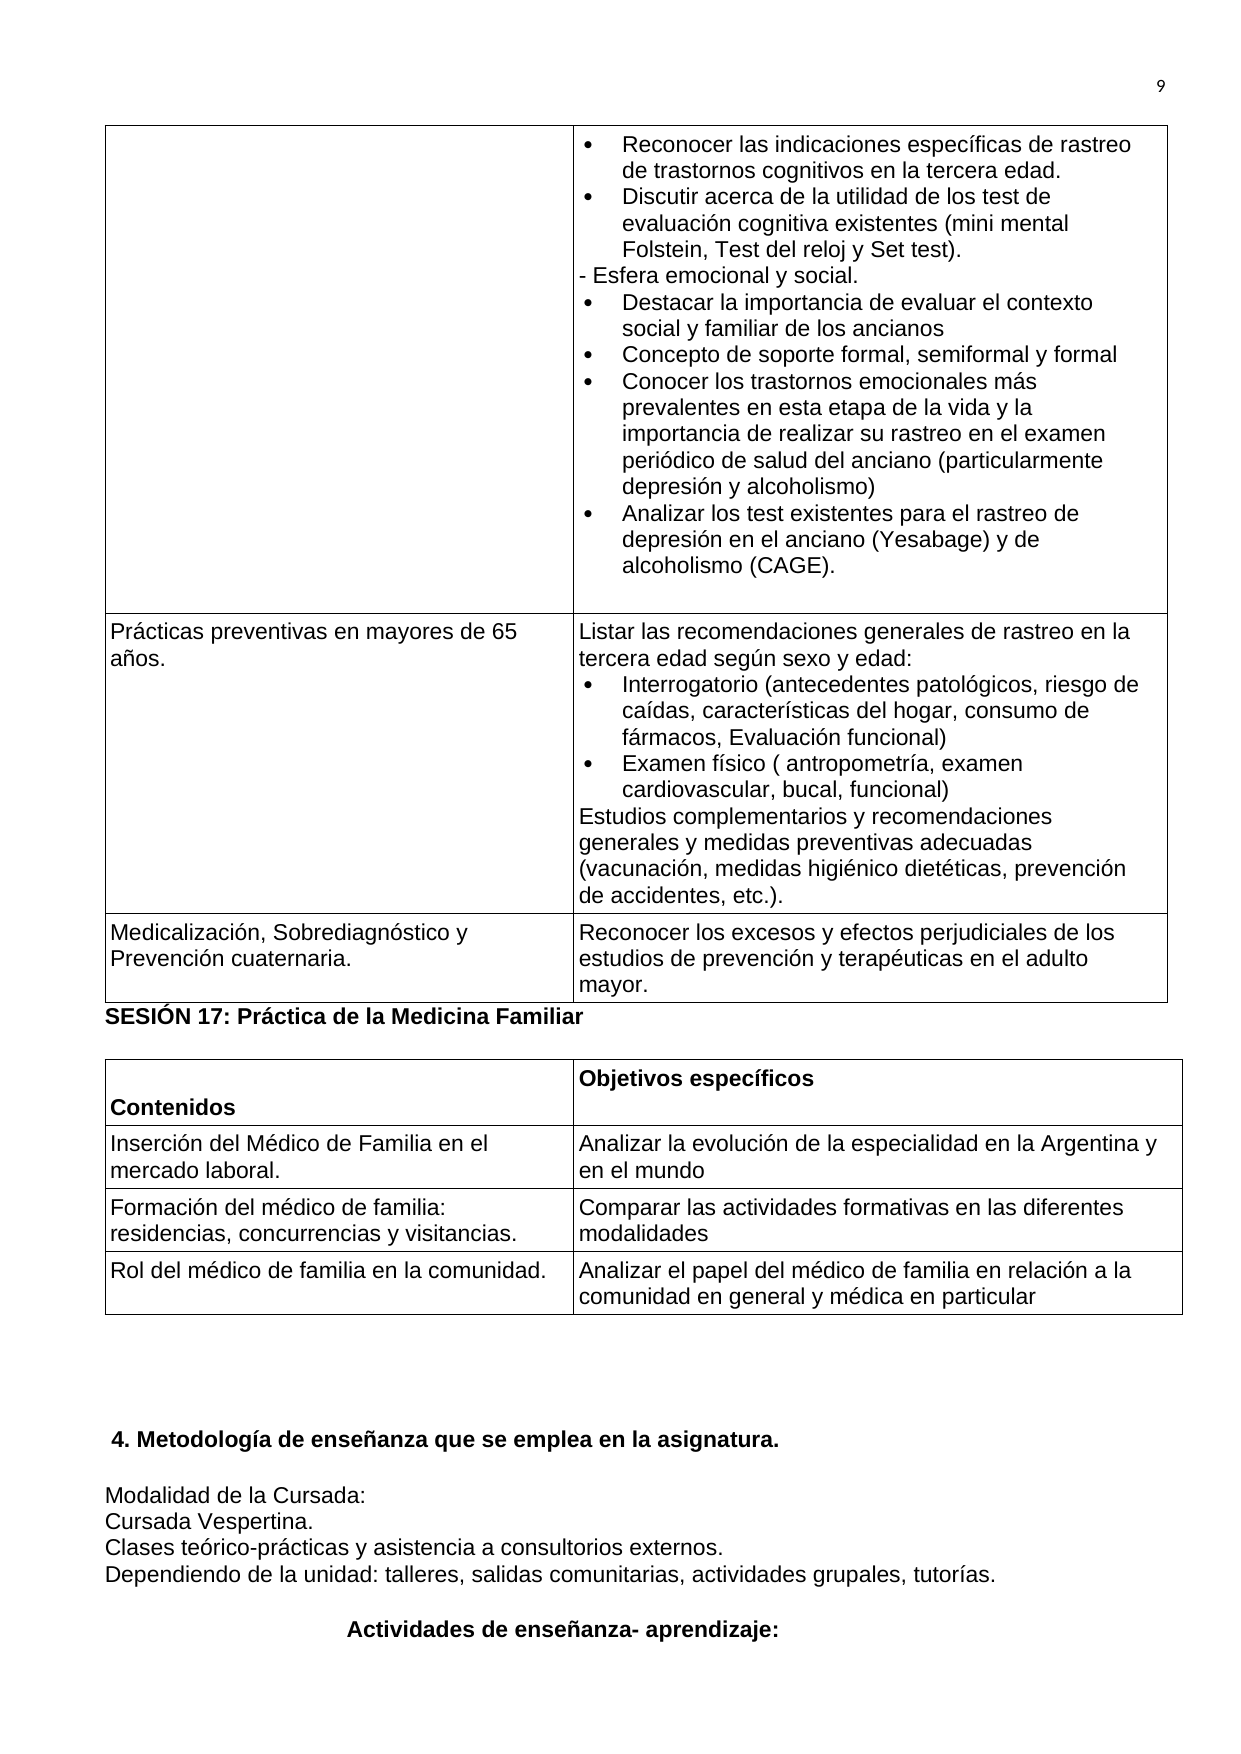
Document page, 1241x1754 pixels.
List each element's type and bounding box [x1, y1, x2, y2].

table_cell [105, 125, 1182, 1059]
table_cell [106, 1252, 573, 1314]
table_cell [105, 1315, 1182, 1672]
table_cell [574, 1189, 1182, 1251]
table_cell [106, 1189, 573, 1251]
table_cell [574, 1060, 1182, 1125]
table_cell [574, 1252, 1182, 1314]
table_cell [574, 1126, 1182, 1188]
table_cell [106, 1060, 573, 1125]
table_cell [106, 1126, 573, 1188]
